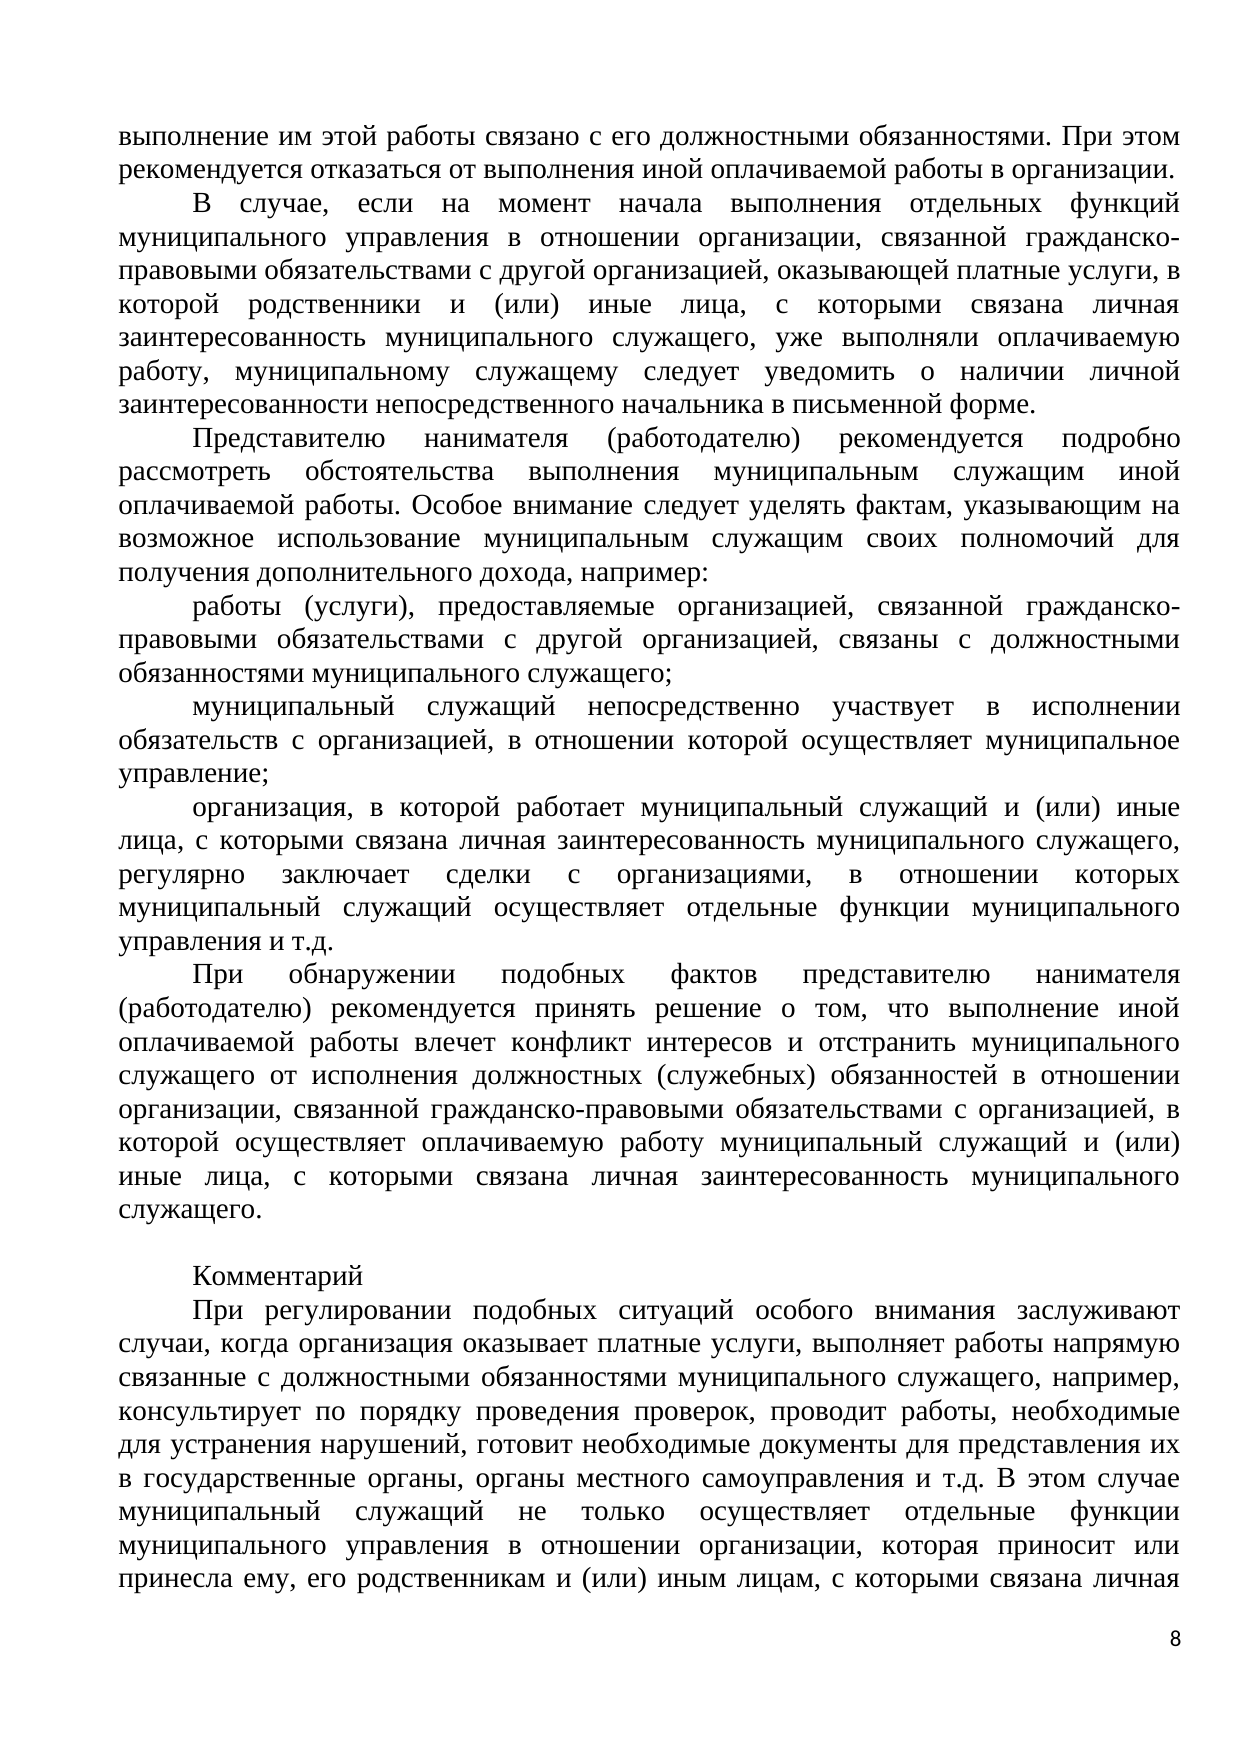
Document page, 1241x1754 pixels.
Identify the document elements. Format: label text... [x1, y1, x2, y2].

text организация, в которой работает муниципальный служащий и (или) иные лица, с которыми связана личная заинтересованность муниципального служащего, регулярно заключает сделки с организациями, в отношении которых муниципальный служащий осуществляет отдельные функции муниципального управления и т.д. [118, 789, 1181, 957]
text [118, 118, 1181, 185]
text муниципальный служащий непосредственно участвует в исполнении обязательств с организацией, в отношении которой осуществляет муниципальное управление; [118, 688, 1181, 789]
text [118, 1292, 1181, 1594]
text Представителю нанимателя (работодателю) рекомендуется подробно рассмотреть обстоятельства выполнения муниципальным служащим иной оплачиваемой работы. Особое внимание следует уделять фактам, указывающим на возможное использование муниципальным служащим своих полномочий для получения дополнительного дохода, например: [118, 420, 1181, 588]
text Комментарий [118, 1258, 1181, 1292]
text работы (услуги), предоставляемые организацией, связанной гражданско-правовыми обязательствами с другой организацией, связаны с должностными обязанностями муниципального служащего; [118, 588, 1181, 688]
text При обнаружении подобных фактов представителю нанимателя (работодателю) рекомендуется принять решение о том, что выполнение иной оплачиваемой работы влечет конфликт интересов и отстранить муниципального служащего от исполнения должностных (служебных) обязанностей в отношении организации, связанной гражданско-правовыми обязательствами с организацией, в которой осуществляет оплачиваемую работу муниципальный служащий и (или) иные лица, с которыми связана личная заинтересованность муниципального служащего. [118, 957, 1181, 1225]
text В случае, если на момент начала выполнения отдельных функций муниципального управления в отношении организации, связанной гражданско-правовыми обязательствами с другой организацией, оказывающей платные услуги, в которой родственники и (или) иные лица, с которыми связана личная заинтересованность муниципального служащего, уже выполняли оплачиваемую работу, муниципальному служащему следует уведомить о наличии личной заинтересованности непосредственного начальника в письменной форме. [118, 185, 1181, 420]
